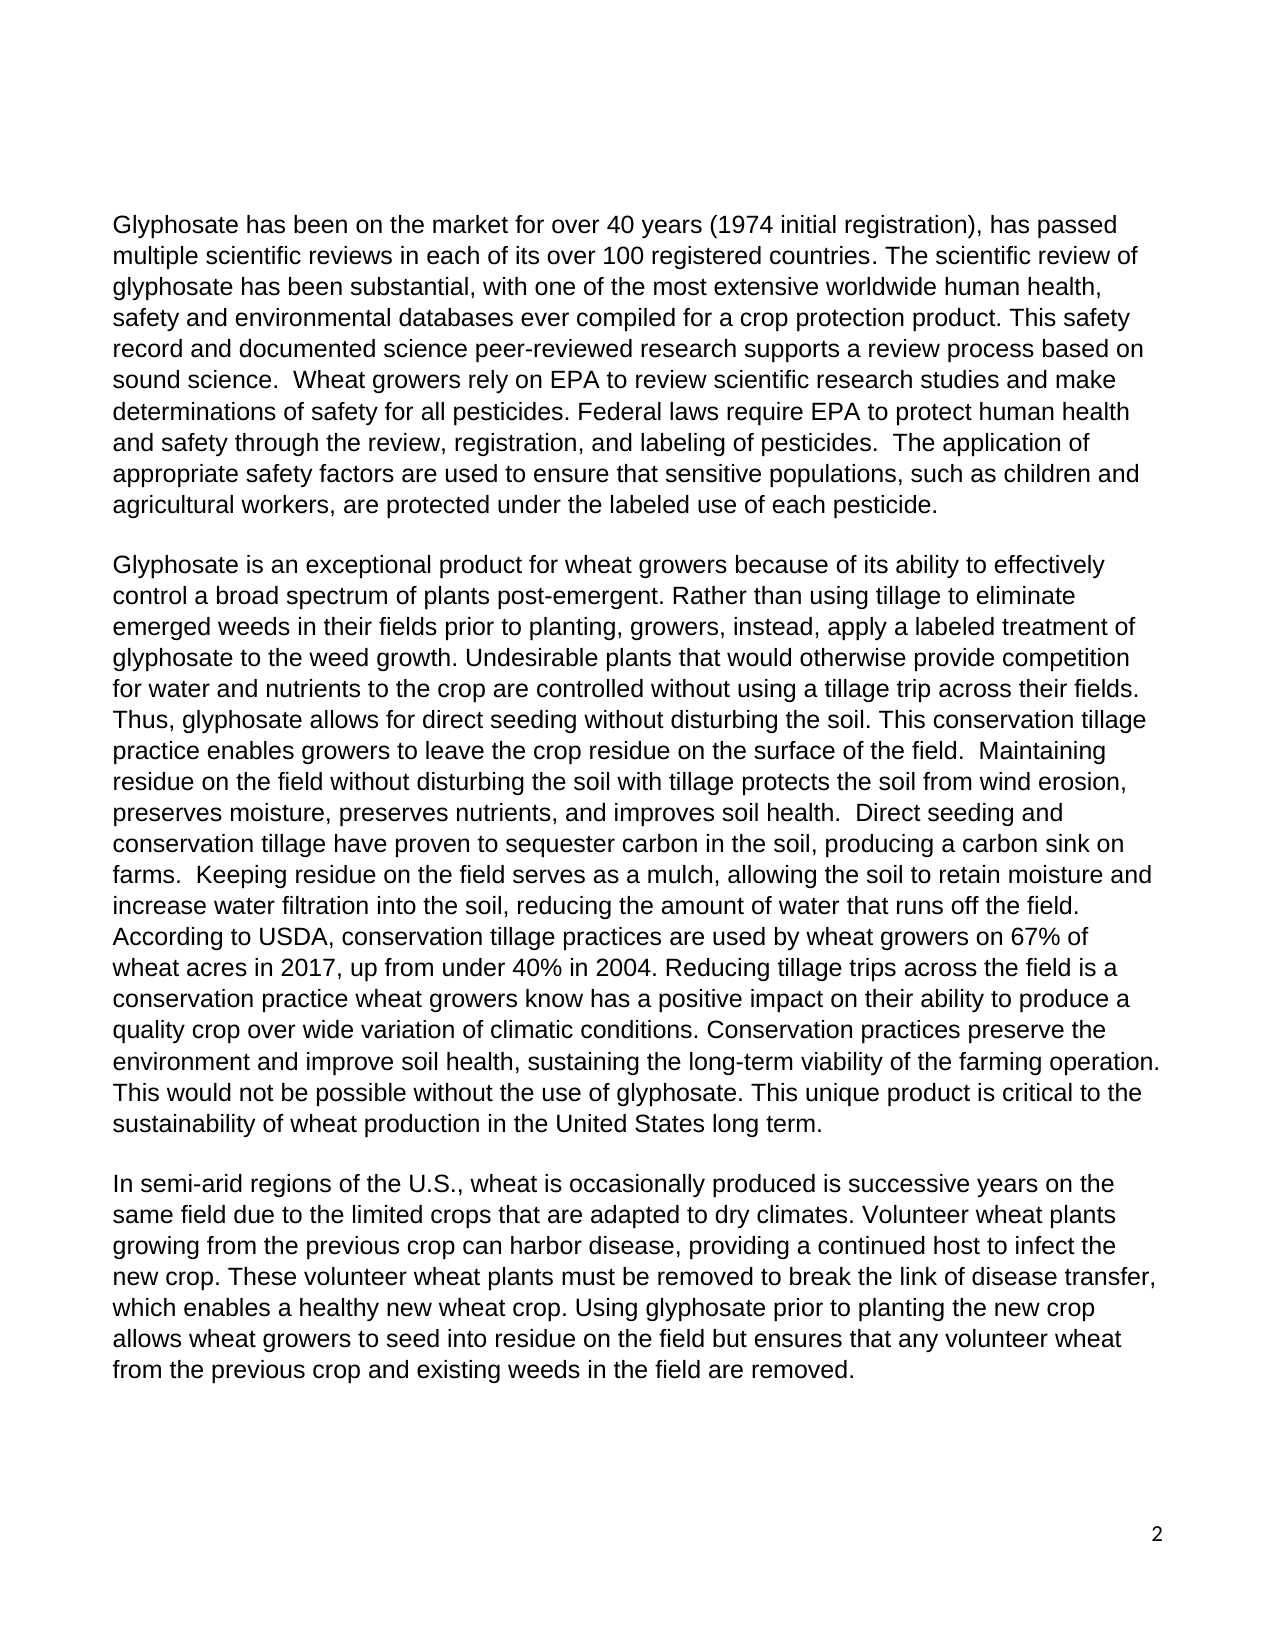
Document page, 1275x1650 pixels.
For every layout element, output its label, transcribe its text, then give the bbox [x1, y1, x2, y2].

text In semi-arid regions of the U.S., wheat is occasionally produced is successive years on the same field due to the limited crops that are adapted to dry climates. Volunteer wheat plants growing from the previous crop can harbor disease, providing a continued host to infect the new crop. These volunteer wheat plants must be removed to break the link of disease transfer, which enables a healthy new wheat crop. Using glyphosate prior to planting the new crop allows wheat growers to seed into residue on the field but ensures that any volunteer wheat from the previous crop and existing weeds in the field are removed. [112, 1169, 1162, 1384]
text Glyphosate is an exceptional product for wheat growers because of its ability to effectively control a broad spectrum of plants post-emergent. Rather than using tillage to eliminate emerged weeds in their fields prior to planting, growers, instead, apply a labeled treatment of glyphosate to the weed growth. Undesirable plants that would otherwise provide competition for water and nutrients to the crop are controlled without using a tillage trip across their fields. Thus, glyphosate allows for direct seeding without disturbing the soil. This conservation tillage practice enables growers to leave the crop residue on the surface of the field. Maintaining residue on the field without disturbing the soil with tillage protects the soil from wind erosion, preserves moisture, preserves nutrients, and improves soil health. Direct seeding and conservation tillage have proven to sequester carbon in the soil, producing a carbon sink on farms. Keeping residue on the field serves as a mulch, allowing the soil to retain moisture and increase water filtration into the soil, reducing the amount of water that runs off the field. According to USDA, conservation tillage practices are used by wheat growers on 67% of wheat acres in 2017, up from under 40% in 2004. Reducing tillage trips across the field is a conservation practice wheat growers know has a positive impact on their ability to produce a quality crop over wide variation of climatic conditions. Conservation practices preserve the environment and improve soil health, sustaining the long-term viability of the farming operation. This would not be possible without the use of glyphosate. This unique product is critical to the sustainability of wheat production in the United States long term. [112, 550, 1162, 1137]
text Glyphosate has been on the market for over 40 years (1974 initial registration), has passed multiple scientific reviews in each of its over 100 registered countries. The scientific review of glyphosate has been substantial, with one of the most extensive worldwide human health, safety and environmental databases ever compiled for a crop protection product. This safety record and documented science peer-reviewed research supports a review process based on sound science. Wheat growers rely on EPA to review scientific research studies and make determinations of safety for all pesticides. Federal laws require EPA to protect human health and safety through the review, registration, and labeling of pesticides. The application of appropriate safety factors are used to ensure that sensitive populations, such as children and agricultural workers, are protected under the labeled use of each pesticide. [112, 210, 1162, 518]
